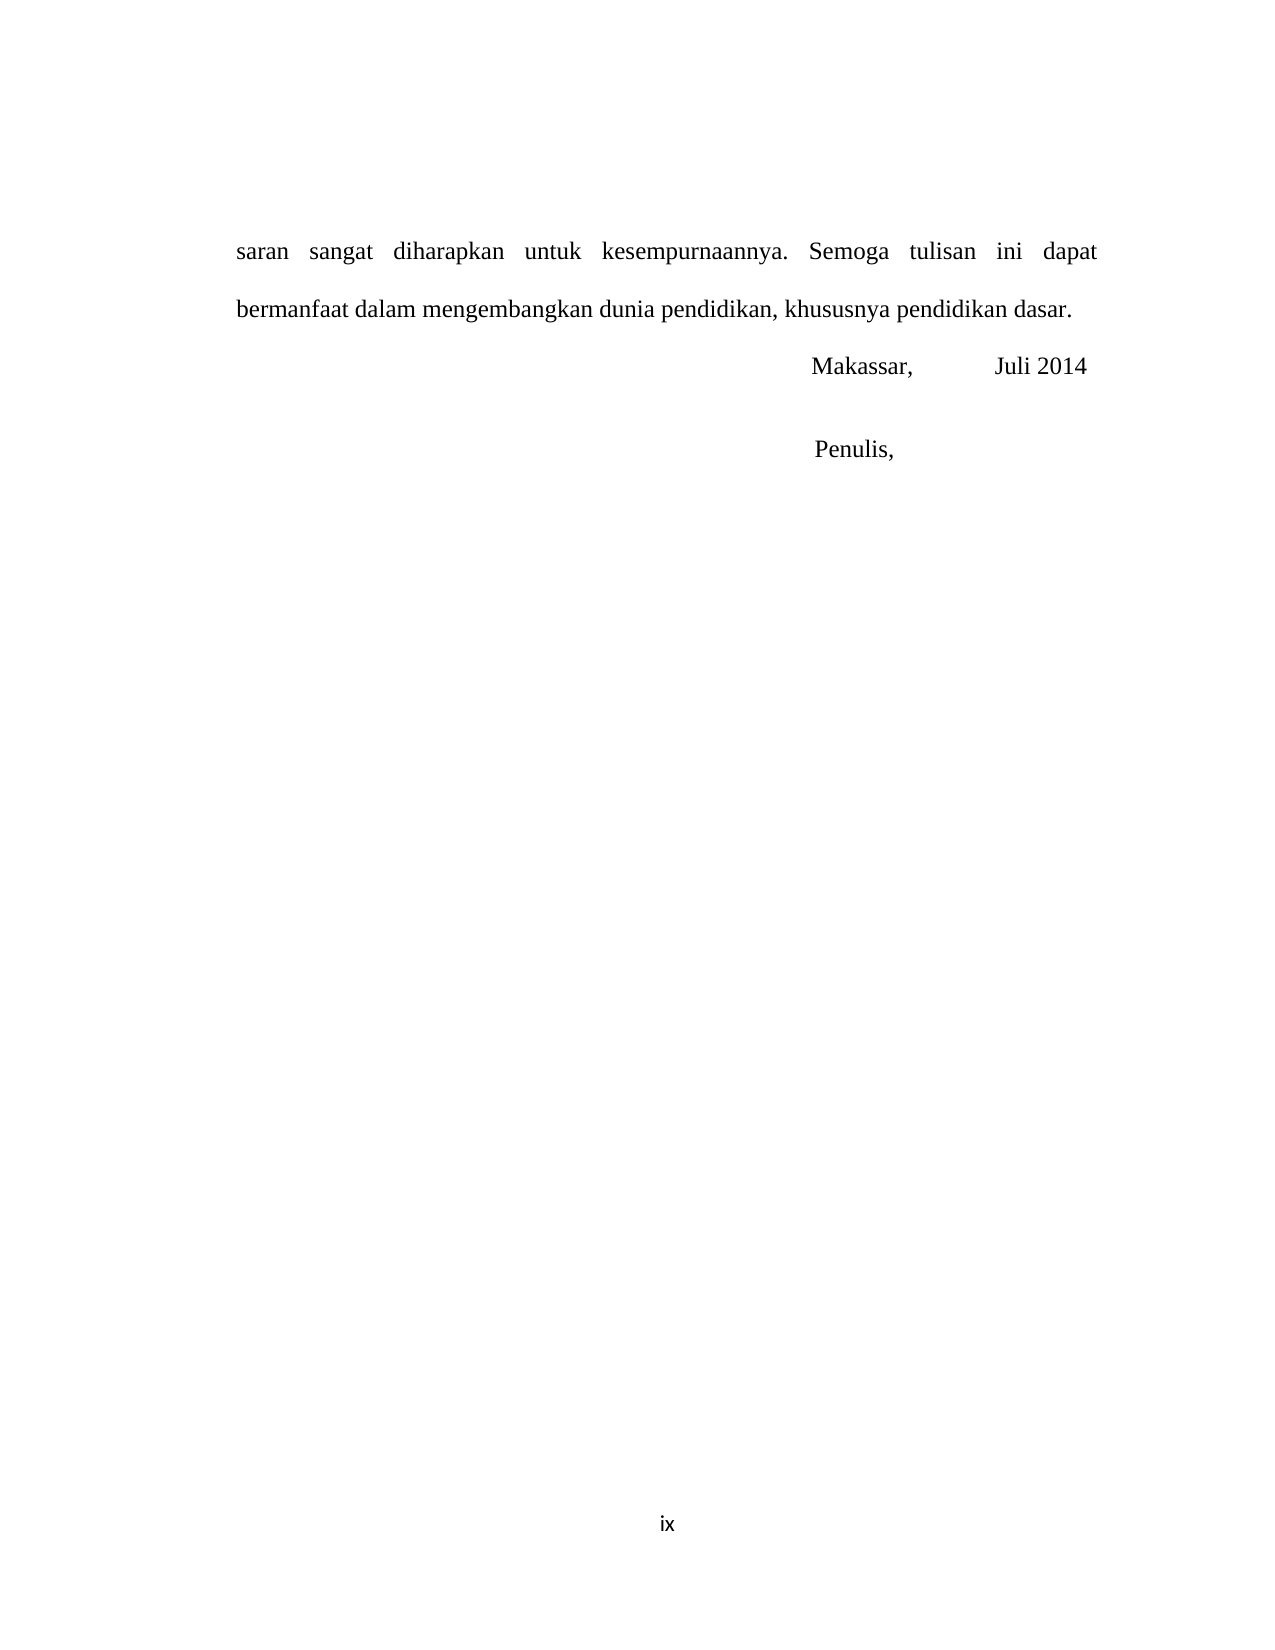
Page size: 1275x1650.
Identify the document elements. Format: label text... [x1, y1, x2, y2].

text Penulis, [799, 434, 1098, 462]
text Makassar, Juli 2014 [761, 351, 1098, 380]
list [236, 236, 1098, 322]
